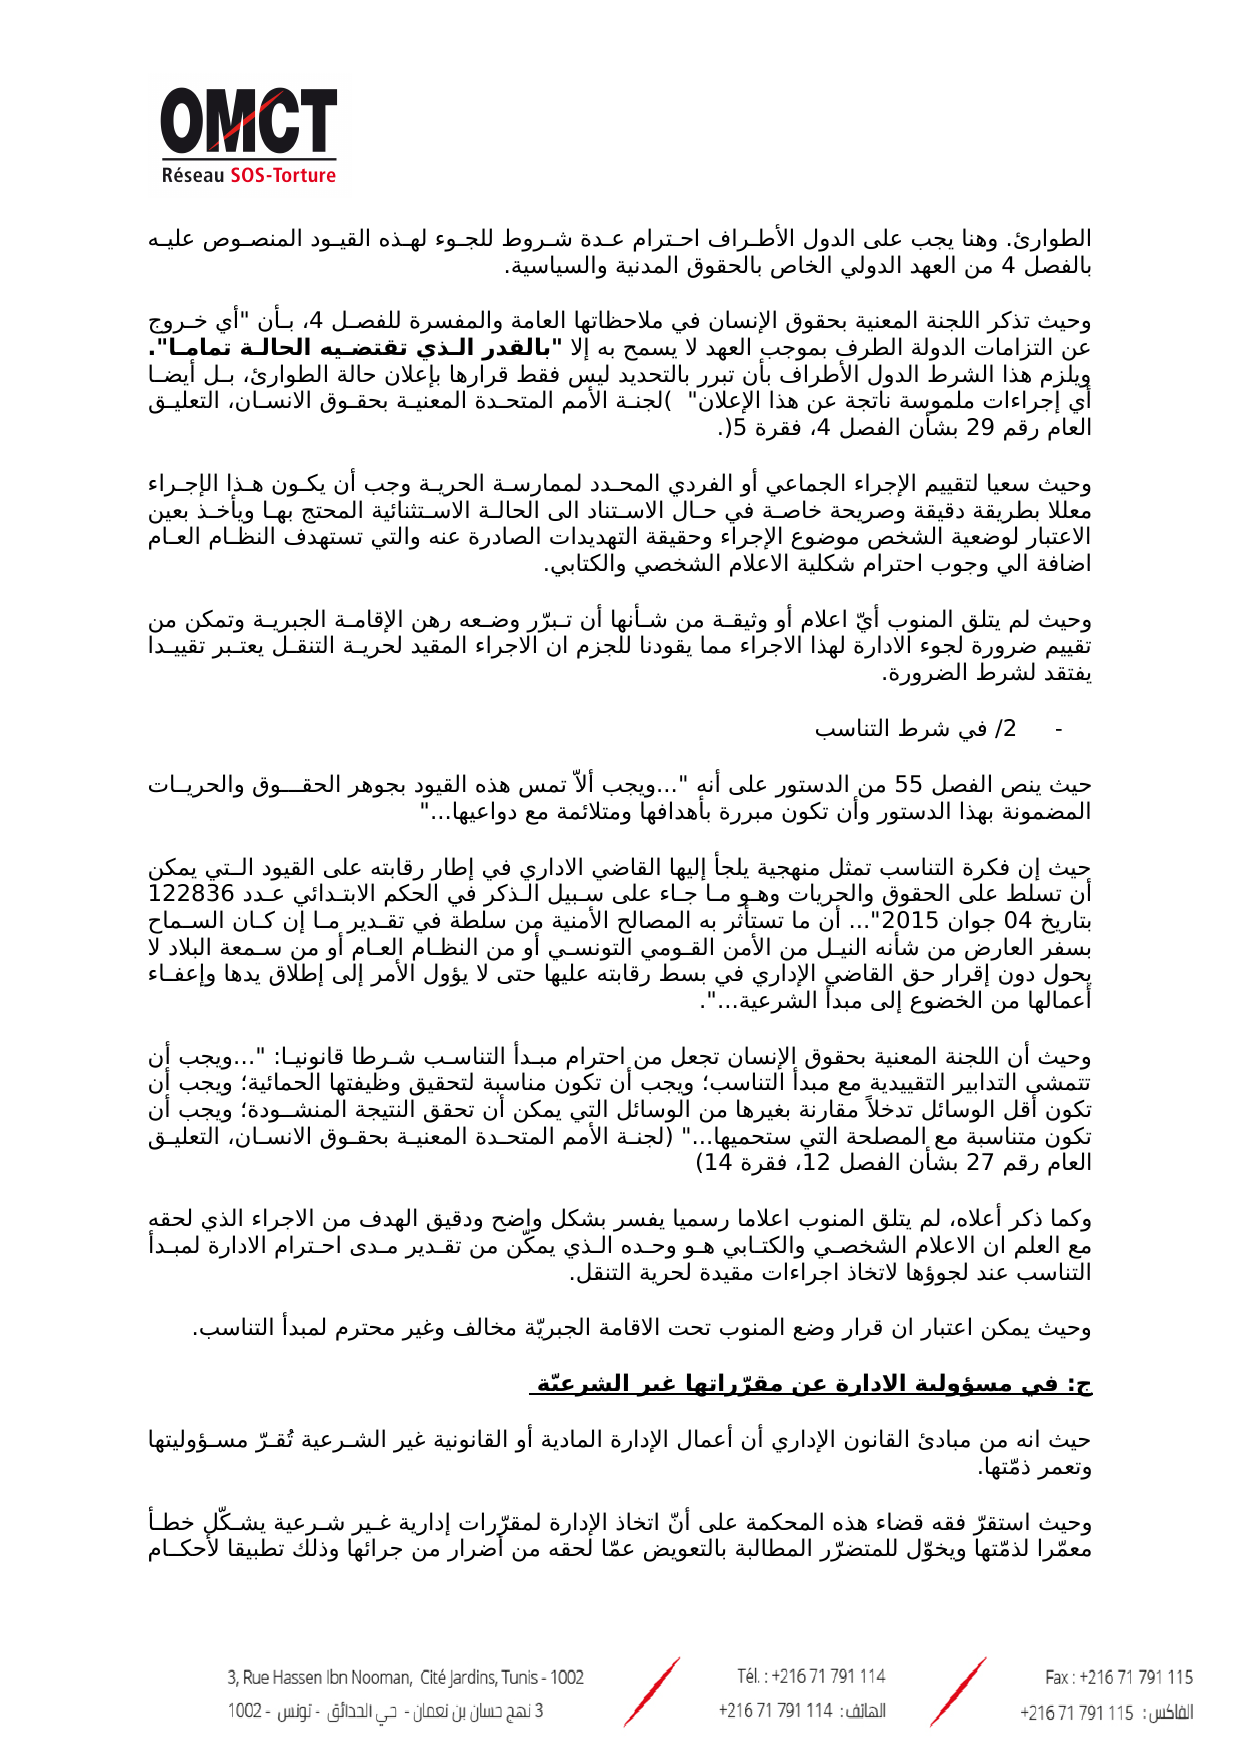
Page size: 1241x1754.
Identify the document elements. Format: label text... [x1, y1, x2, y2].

text حيث ينص الفصل 55 من الدستور على أنه "...ويجب ألاّ تمس هذه القيود بجوهر الحقـــوق والحريات المضمونة بهذا الدستور وأن تكون مبررة بأهدافها ومتلائمة مع دواعيها..." [148, 771, 1093, 824]
picture [147, 73, 353, 198]
text حيث انه من مبادئ القانون الإداري أن أعمال الإدارة المادية أو القانونية غير الشرعية تُقرّ مسؤوليتها وتعمر ذمّتها. [148, 1426, 1093, 1479]
text وحيث سعيا لتقييم الإجراء الجماعي أو الفردي المحدد لممارسة الحرية وجب أن يكون هذا الإجراء معللا بطريقة دقيقة وصريحة خاصة في حال الاستناد الى الحالة الاستثنائية المحتج بها ويأخذ بعين الاعتبار لوضعية الشخص موضوع الإجراء وحقيقة التهديدات الصادرة عنه والتي تستهدف النظام العام اضافة الي وجوب احترام شكلية الاعلام الشخصي والكتابي. [148, 470, 1093, 577]
text حيث إن فكرة التناسب تمثل منهجية يلجأ إليها القاضي الاداري في إطار رقابته على القيود التي يمكن أن تسلط على الحقوق والحريات وهو ما جاء على سبيل الذكر في الحكم الابتدائي عدد 122836 بتاريخ 04 جوان 2015"... أن ما تستأثر به المصالح الأمنية من سلطة في تقدير ما إن كان السماح بسفر العارض من شأنه النيل من الأمن القومي التونسي أو من النظام العام أو من سمعة البلاد لا يحول دون إقرار حق القاضي الإداري في بسط رقابته عليها حتى لا يؤول الأمر إلى إطلاق يدها وإعفاء أعمالها من الخضوع إلى مبدأ الشرعية...". [148, 854, 1093, 1014]
list 2/ في شرط التناسب [148, 715, 1055, 742]
picture [147, 1652, 1241, 1754]
text وحيث تذكر اللجنة المعنية بحقوق الإنسان في ملاحظاتها العامة والمفسرة للفصل 4، بأن "أي خروج عن التزامات الدولة الطرف بموجب العهد لا يسمح به إلا "بالقدر الذي تقتضيه الحالة تماما". ويلزم هذا الشرط الدول الأطراف بأن تبرر بالتحديد ليس فقط قرارها بإعلان حالة الطوارئ، بل أيضا أي إجراءات ملموسة ناتجة عن هذا الإعلان" )لجنة الأمم المتحدة المعنية بحقوق الانسان، التعليق العام رقم 29 بشأن الفصل 4، فقرة 5(. [148, 308, 1093, 441]
text وحيث أن اللجنة المعنية بحقوق الإنسان تجعل من احترام مبدأ التناسب شرطا قانونيا: "...ويجب أن تتمشى التدابير التقييدية مع مبدأ التناسب؛ ويجب أن تكون مناسبة لتحقيق وظيفتها الحمائية؛ ويجب أن تكون أقل الوسائل تدخلاً مقارنة بغيرها من الوسائل التي يمكن أن تحقق النتيجة المنشودة؛ ويجب أن تكون متناسبة مع المصلحة التي ستحميها..." (لجنة الأمم المتحدة المعنية بحقوق الانسان، التعليق العام رقم 27 بشأن الفصل 12، فقرة 14) [148, 1043, 1093, 1176]
text ج: في مسؤولية الادارة عن مقرّراتها غير الشرعيّة [148, 1370, 1093, 1397]
text وكما ذكر أعلاه، لم يتلق المنوب اعلاما رسميا يفسر بشكل واضح ودقيق الهدف من الاجراء الذي لحقه مع العلم ان الاعلام الشخصي والكتابي هو وحده الذي يمكّن من تقدير مدى احترام الادارة لمبدأ التناسب عند لجوؤها لاتخاذ اجراءات مقيدة لحرية التنقل. [148, 1205, 1093, 1285]
text وحيث يمكن اعتبار ان قرار وضع المنوب تحت الاقامة الجبريّة مخالف وغير محترم لمبدأ التناسب. [148, 1314, 1093, 1341]
text وحيث لم يتلق المنوب أيّ اعلام أو وثيقة من شأنها أن تبرّر وضعه رهن الإقامة الجبرية وتمكن من تقييم ضرورة لجوء الادارة لهذا الاجراء مما يقودنا للجزم ان الاجراء المقيد لحرية التنقل يعتبر تقييدا يفتقد لشرط الضرورة. [148, 606, 1093, 686]
